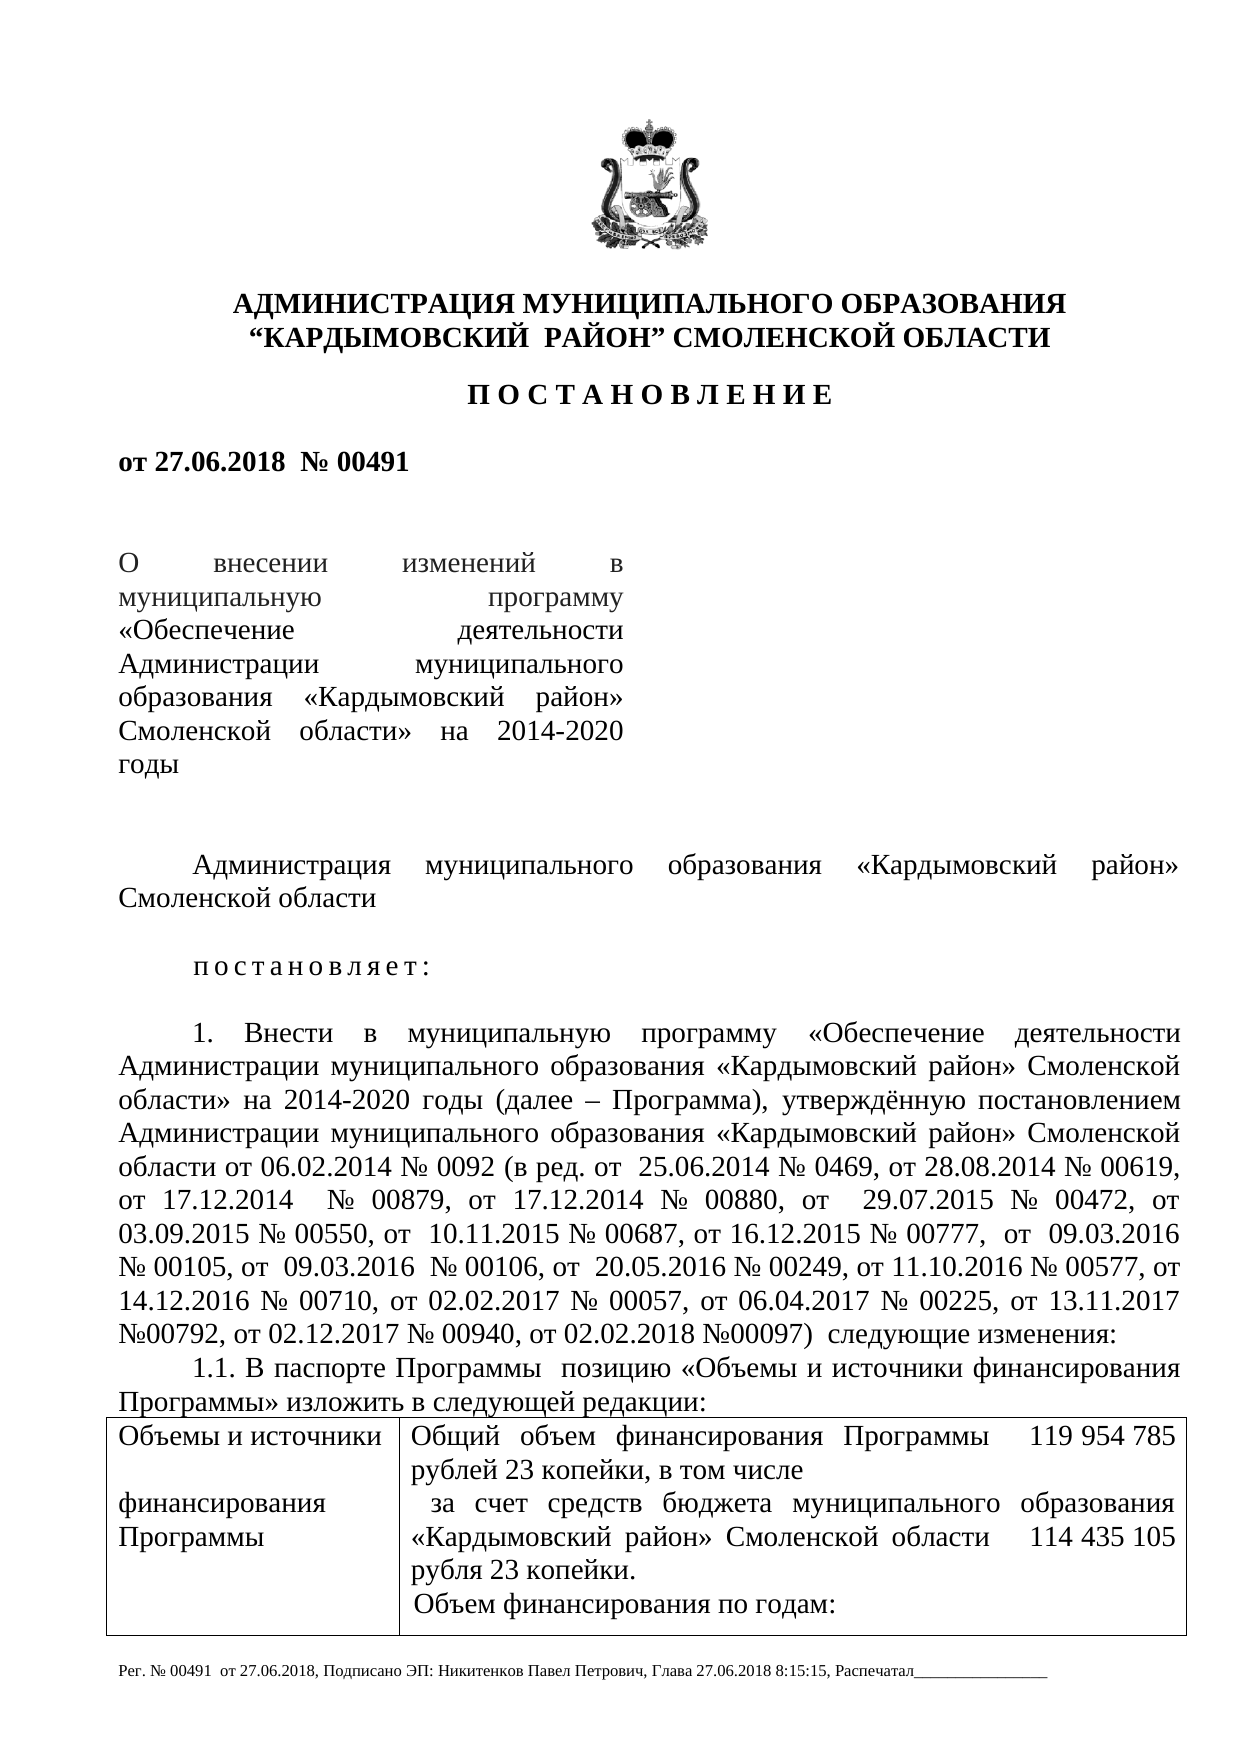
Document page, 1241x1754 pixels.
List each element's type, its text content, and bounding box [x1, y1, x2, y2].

text 1.1. В паспорте Программы позицию «Объемы и источники финансирования Программы» изложить в следующей редакции: [118, 1350, 1181, 1417]
text постановляет: [118, 948, 1180, 981]
text П О С Т А Н О В Л Е Н И Е [118, 377, 1181, 411]
text АДМИНИСТРАЦИЯ МУНИЦИПАЛЬНОГО ОБРАЗОВАНИЯ [118, 286, 1181, 320]
text от 27.06.2018 № 00491 [118, 444, 1181, 478]
picture [585, 118, 714, 259]
text 1. Внести в муниципальную программу «Обеспечение деятельности Администрации муниципального образования «Кардымовский район» Смоленской области» на 2014-2020 годы (далее – Программа), утверждённую постановлением Администрации муниципального образования «Кардымовский район» Смоленской области от 06.02.2014 № 0092 (в ред. от 25.06.2014 № 0469, от 28.08.2014 № 00619, от 17.12.2014 № 00879, от 17.12.2014 № 00880, от 29.07.2015 № 00472, от 03.09.2015 № 00550, от 10.11.2015 № 00687, от 16.12.2015 № 00777, от 09.03.2016 № 00105, от 09.03.2016 № 00106, от 20.05.2016 № 00249, от 11.10.2016 № 00577, от 14.12.2016 № 00710, от 02.02.2017 № 00057, от 06.04.2017 № 00225, от 13.11.2017 №00792, от 02.12.2017 № 00940, от 02.02.2018 №00097) следующие изменения: [118, 1015, 1181, 1350]
text Администрация муниципального образования «Кардымовский район» Смоленской области [118, 847, 1180, 914]
table_header О внесении изменений в муниципальную программу «Обеспечение деятельности Администрации муниципального образования «Кардымовский район» Смоленской области» на 2014-2020 годы [107, 545, 635, 780]
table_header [107, 1418, 399, 1635]
text “КАРДЫМОВСКИЙ РАЙОН” СМОЛЕНСКОЙ ОБЛАСТИ [118, 320, 1181, 353]
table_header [400, 1418, 1186, 1635]
